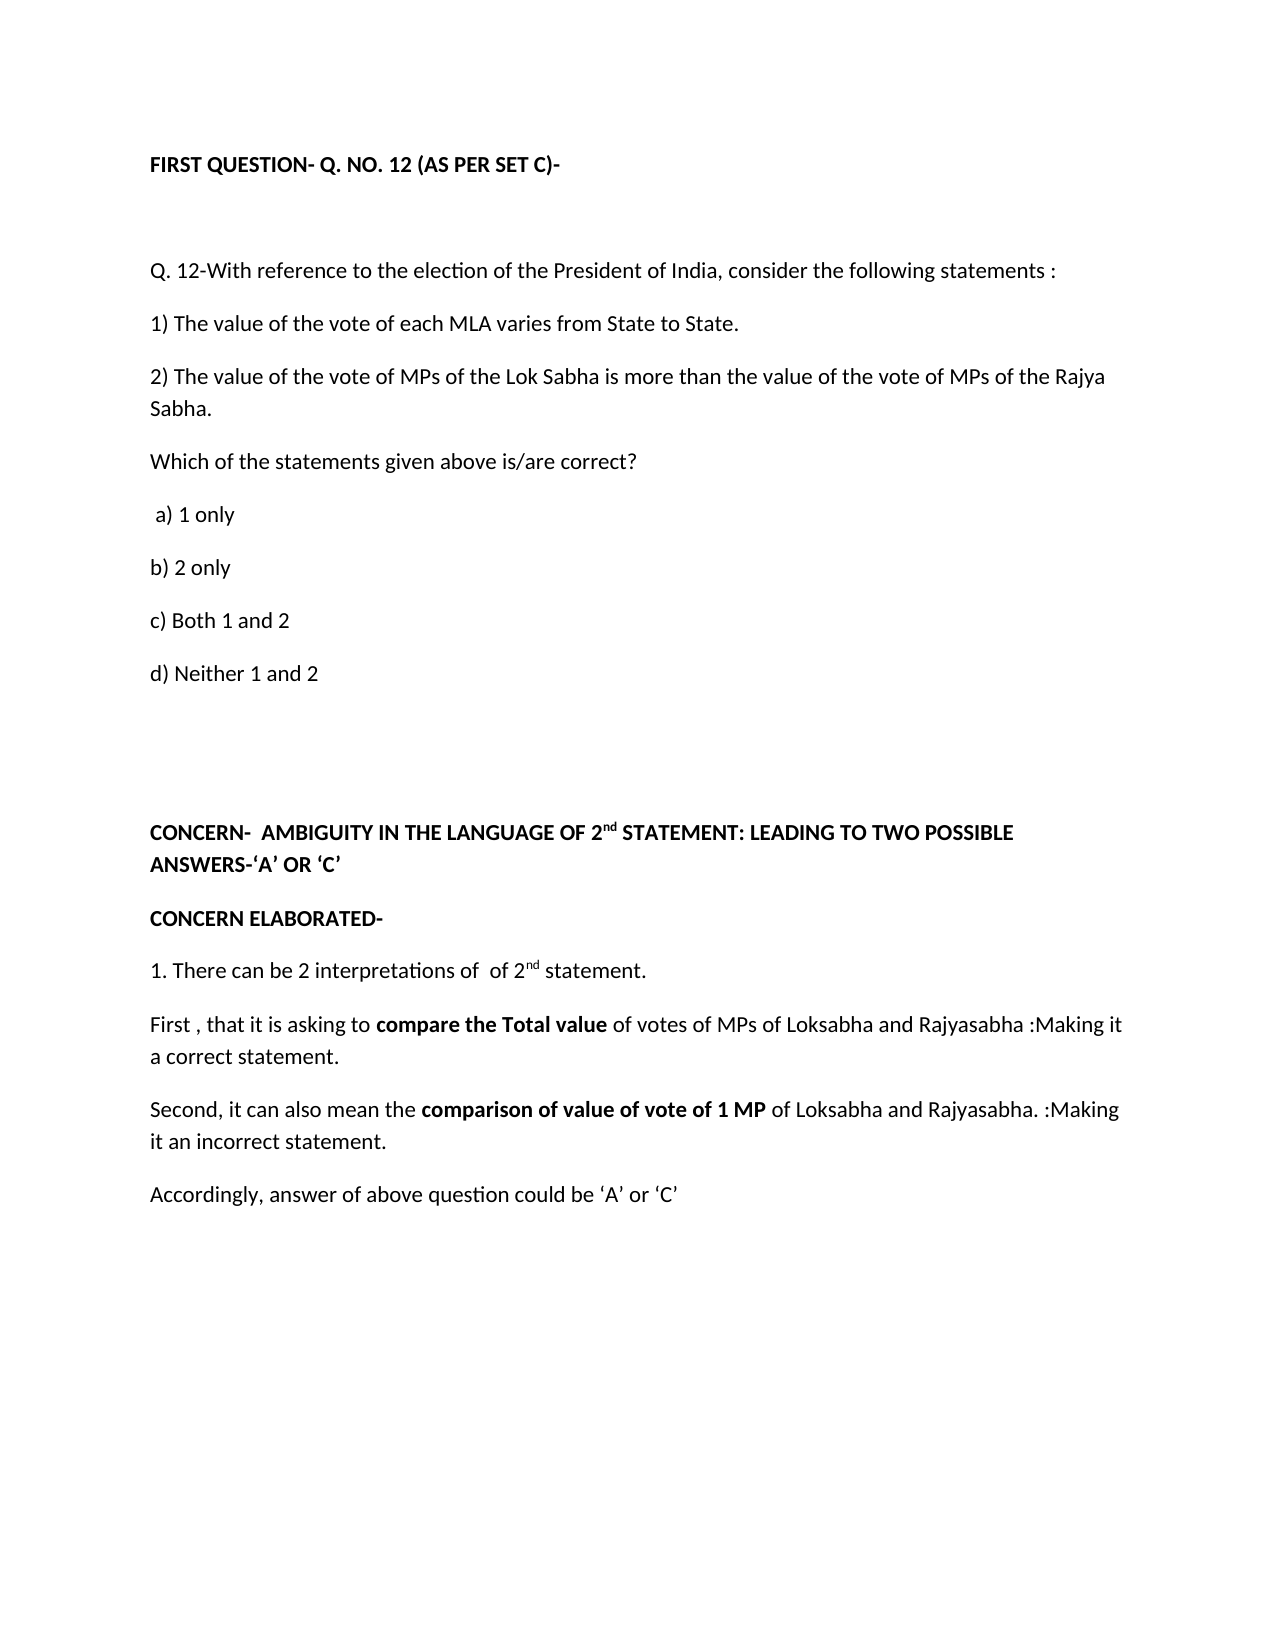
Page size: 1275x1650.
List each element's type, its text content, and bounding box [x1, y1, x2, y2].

text FIRST QUESTION- Q. NO. 12 (AS PER SET C)- [150, 150, 1125, 178]
text Which of the statements given above is/are correct? [150, 447, 1125, 475]
text CONCERN ELABORATED- [150, 904, 1125, 932]
text 1) The value of the vote of each MLA varies from State to State. [150, 309, 1125, 337]
text Q. 12-With reference to the election of the President of India, consider the following statements : [150, 256, 1125, 284]
text Second, it can also mean the comparison of value of vote of 1 MP of Loksabha and Rajyasabha. :Making it an incorrect statement. [150, 1095, 1125, 1155]
text a) 1 only [150, 500, 1125, 528]
text c) Both 1 and 2 [150, 606, 1125, 634]
text 2) The value of the vote of MPs of the Lok Sabha is more than the value of the vote of MPs of the Rajya Sabha. [150, 362, 1125, 422]
text Accordingly, answer of above question could be ‘A’ or ‘C’ [150, 1180, 1125, 1208]
text First , that it is asking to compare the Total value of votes of MPs of Loksabha and Rajyasabha :Making it a correct statement. [150, 1010, 1125, 1070]
text b) 2 only [150, 553, 1125, 581]
text d) Neither 1 and 2 [150, 659, 1125, 687]
text 1. There can be 2 interpretations of of 2nd statement. [150, 957, 1125, 985]
text CONCERN- AMBIGUITY IN THE LANGUAGE OF 2nd STATEMENT: LEADING TO TWO POSSIBLE ANSWERS-‘A’ OR ‘C’ [150, 818, 1125, 879]
